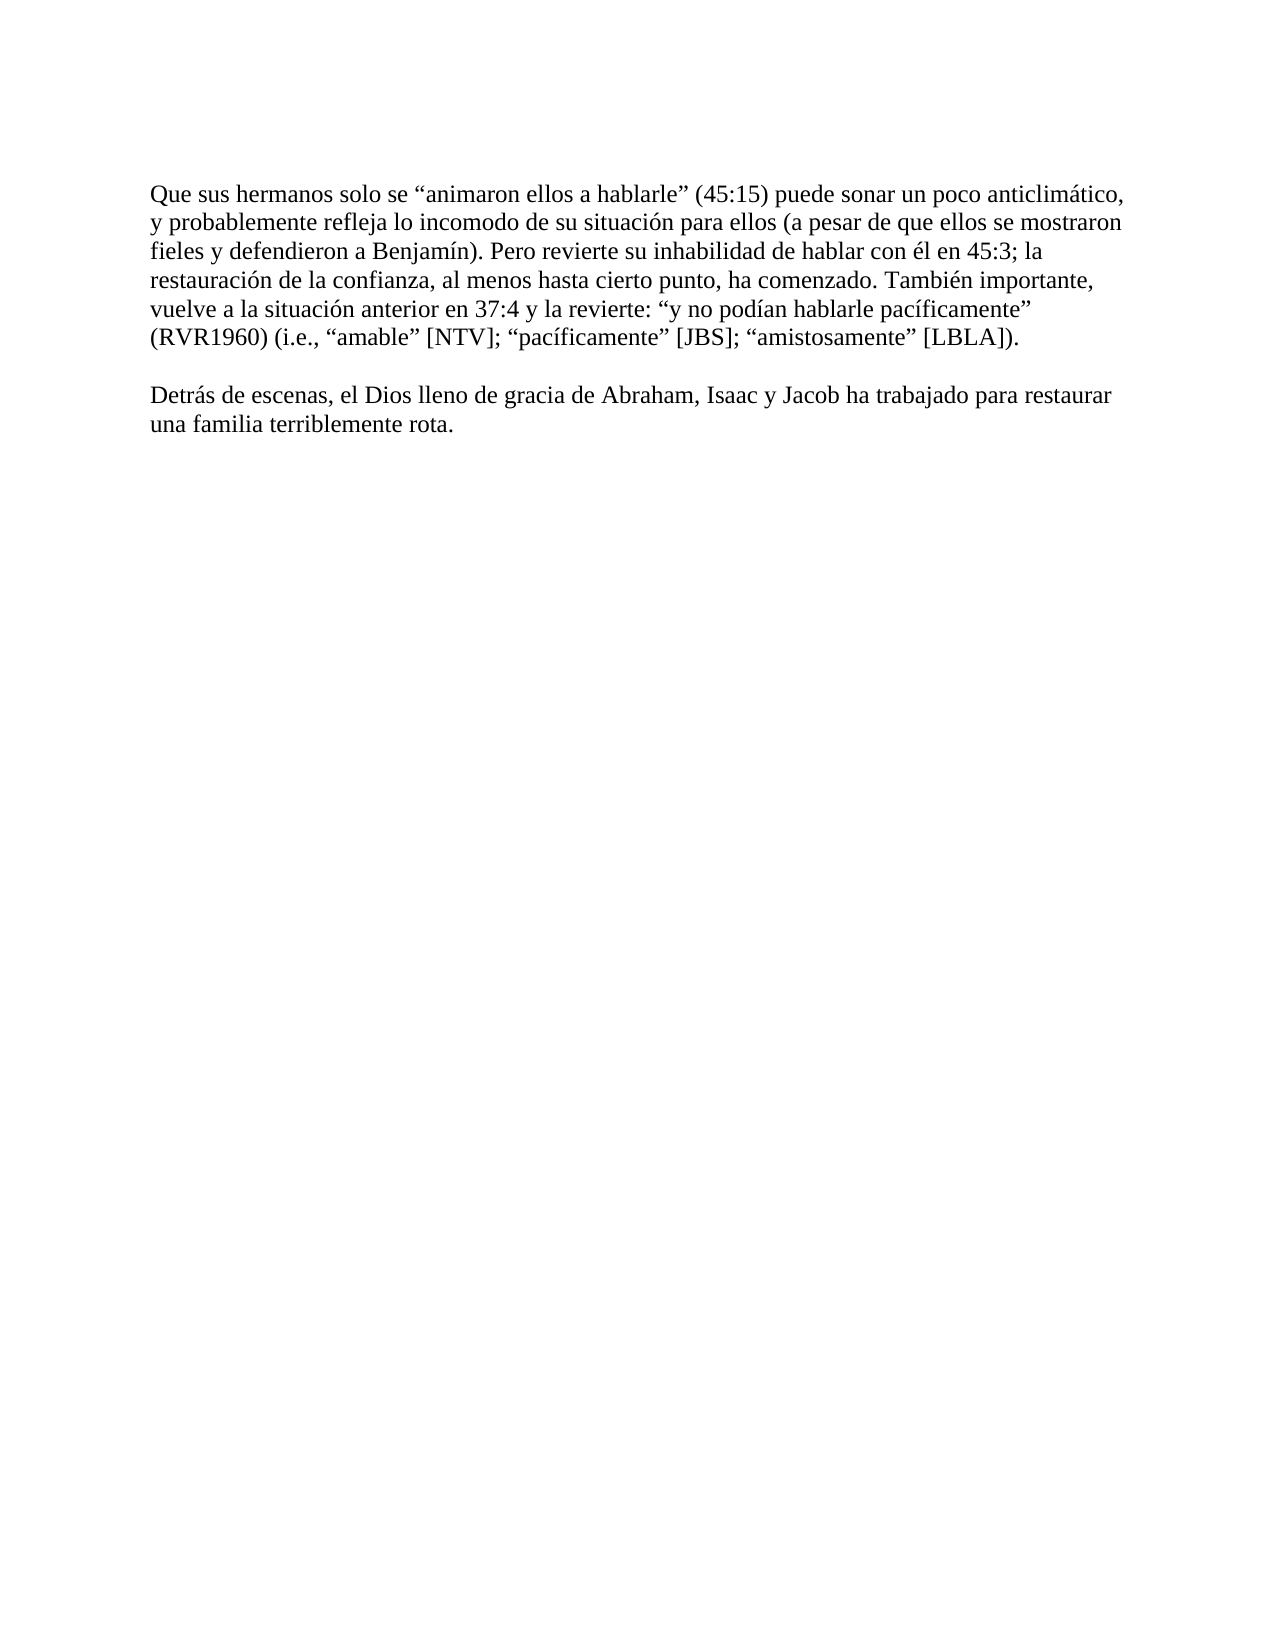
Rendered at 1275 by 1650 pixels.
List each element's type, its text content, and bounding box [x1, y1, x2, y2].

text Detrás de escenas, el Dios lleno de gracia de Abraham, Isaac y Jacob ha trabajado para restaurar una familia terriblemente rota. [150, 380, 1125, 437]
text Que sus hermanos solo se “animaron ellos a hablarle” (45:15) puede sonar un poco anticlimático, y probablemente refleja lo incomodo de su situación para ellos (a pesar de que ellos se mostraron fieles y defendieron a Benjamín). Pero revierte su inhabilidad de hablar con él en 45:3; la restauración de la confianza, al menos hasta cierto punto, ha comenzado. También importante, vuelve a la situación anterior en 37:4 y la revierte: “y no podían hablarle pacíficamente” (RVR1960) (i.e., “amable” [NTV]; “pacíficamente” [JBS]; “amistosamente” [LBLA]). [150, 179, 1125, 351]
